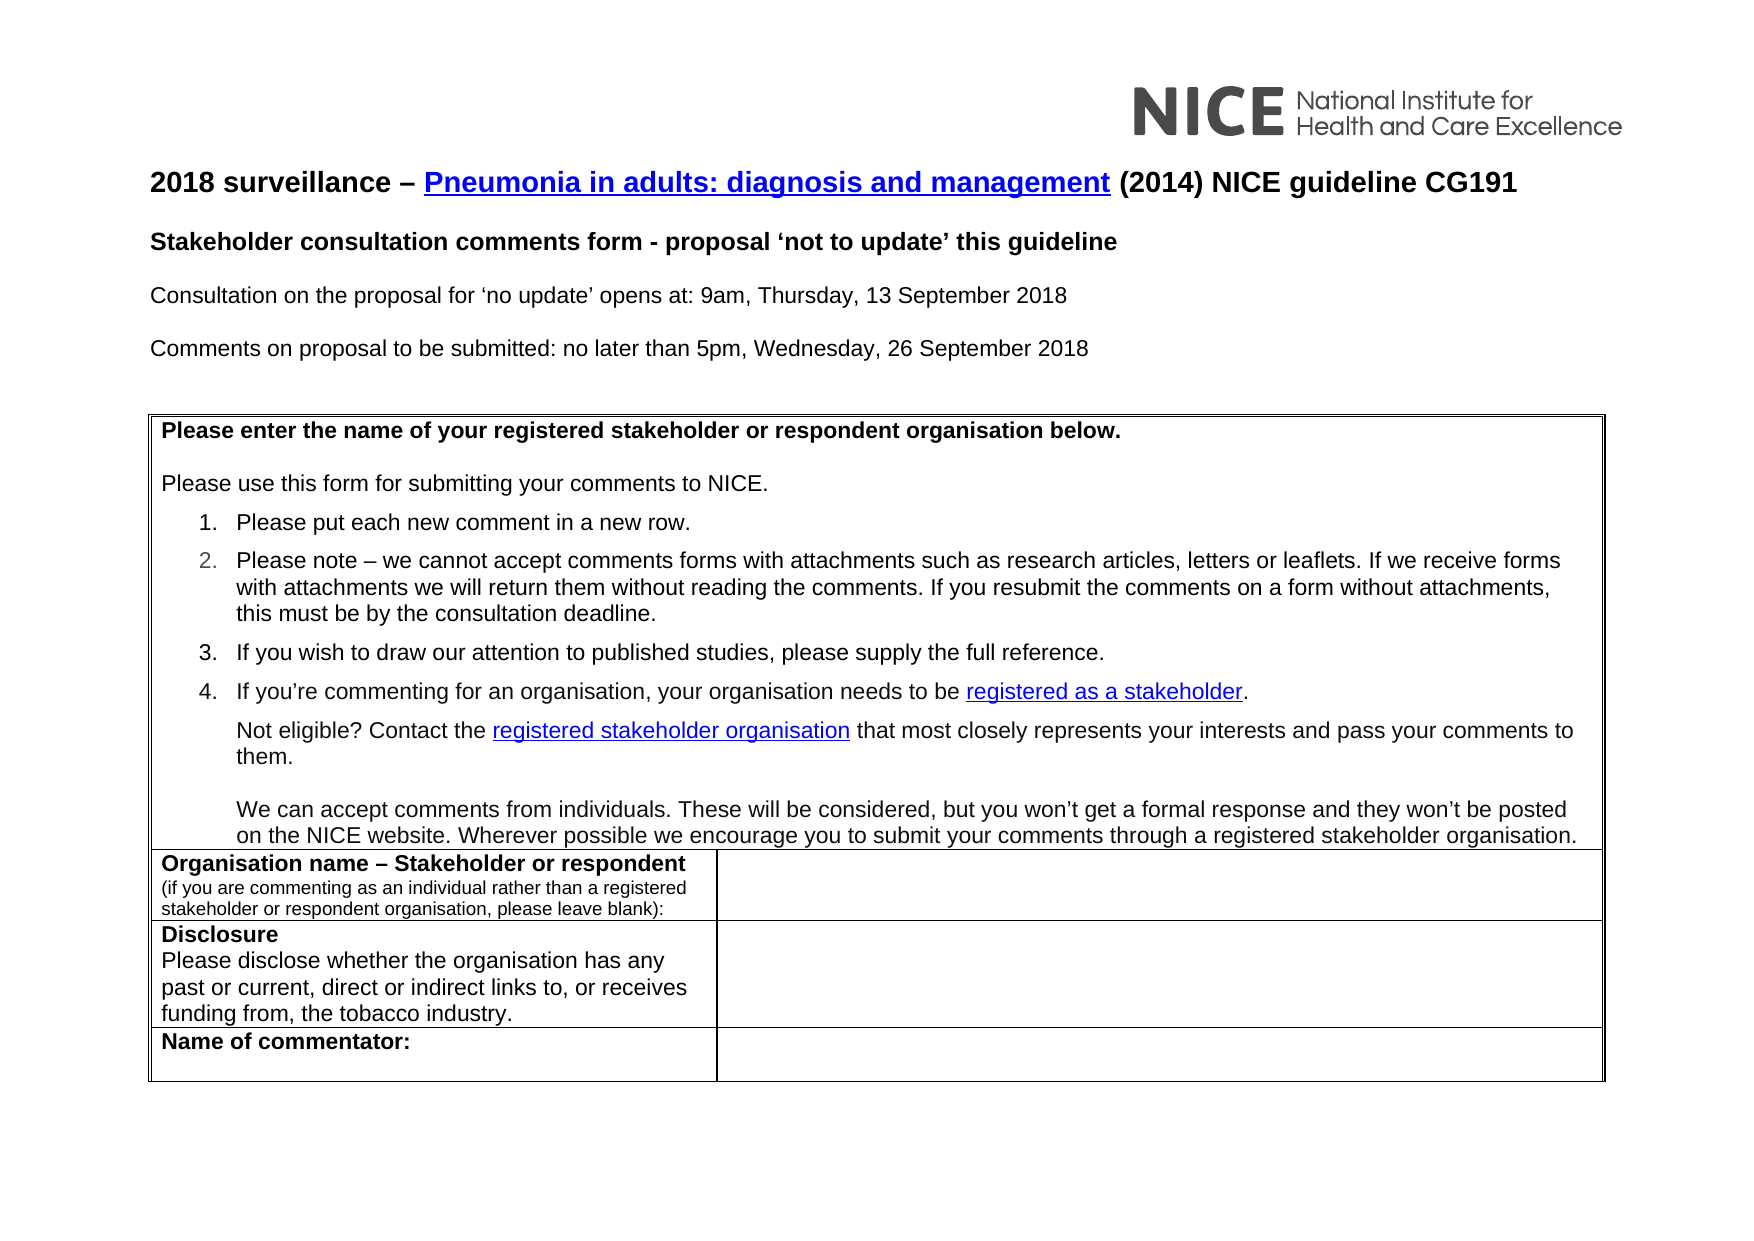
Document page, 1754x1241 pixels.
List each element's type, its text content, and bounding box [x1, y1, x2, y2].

text 2018 surveillance – Pneumonia in adults: diagnosis and management (2014) NICE guideline CG191 [150, 165, 1604, 198]
table_cell Disclosure Please disclose whether the organisation has any past or current, direct or indirect links to, or receives funding from, the tobacco industry. [152, 921, 716, 1027]
table_cell [718, 921, 1602, 1027]
table_cell Name of commentator: [152, 1028, 716, 1081]
table_cell [718, 1028, 1602, 1081]
table_header Please enter the name of your registered stakeholder or respondent organisation below. Please use this form for submitting your comments to NICE. Please put each new comment in a new row. Please note – we cannot accept comments forms with attachments such as research articles, letters or leaflets. If we receive forms with attachments we will return them without reading the comments. If you resubmit the comments on a form without attachments, this must be by the consultation deadline. If you wish to draw our attention to published studies, please supply the full reference. If you’re commenting for an organisation, your organisation needs to be registered as a stakeholder. Not eligible? Contact the registered stakeholder organisation that most closely represents your interests and pass your comments to them. We can accept comments from individuals. These will be considered, but you won’t get a formal response and they won’t be posted on the NICE website. Wherever possible we encourage you to submit your comments through a registered stakeholder organisation. [152, 417, 1602, 848]
text Stakeholder consultation comments form - proposal ‘not to update’ this guideline [150, 227, 1604, 256]
table_cell [718, 850, 1602, 919]
text Consultation on the proposal for ‘no update’ opens at: 9am, Thursday, 13 September 2018 [150, 282, 1604, 308]
table_cell Organisation name – Stakeholder or respondent (if you are commenting as an individual rather than a registered stakeholder or respondent organisation, please leave blank): [152, 850, 716, 919]
text Comments on proposal to be submitted: no later than 5pm, Wednesday, 26 September 2018 [150, 335, 1604, 361]
